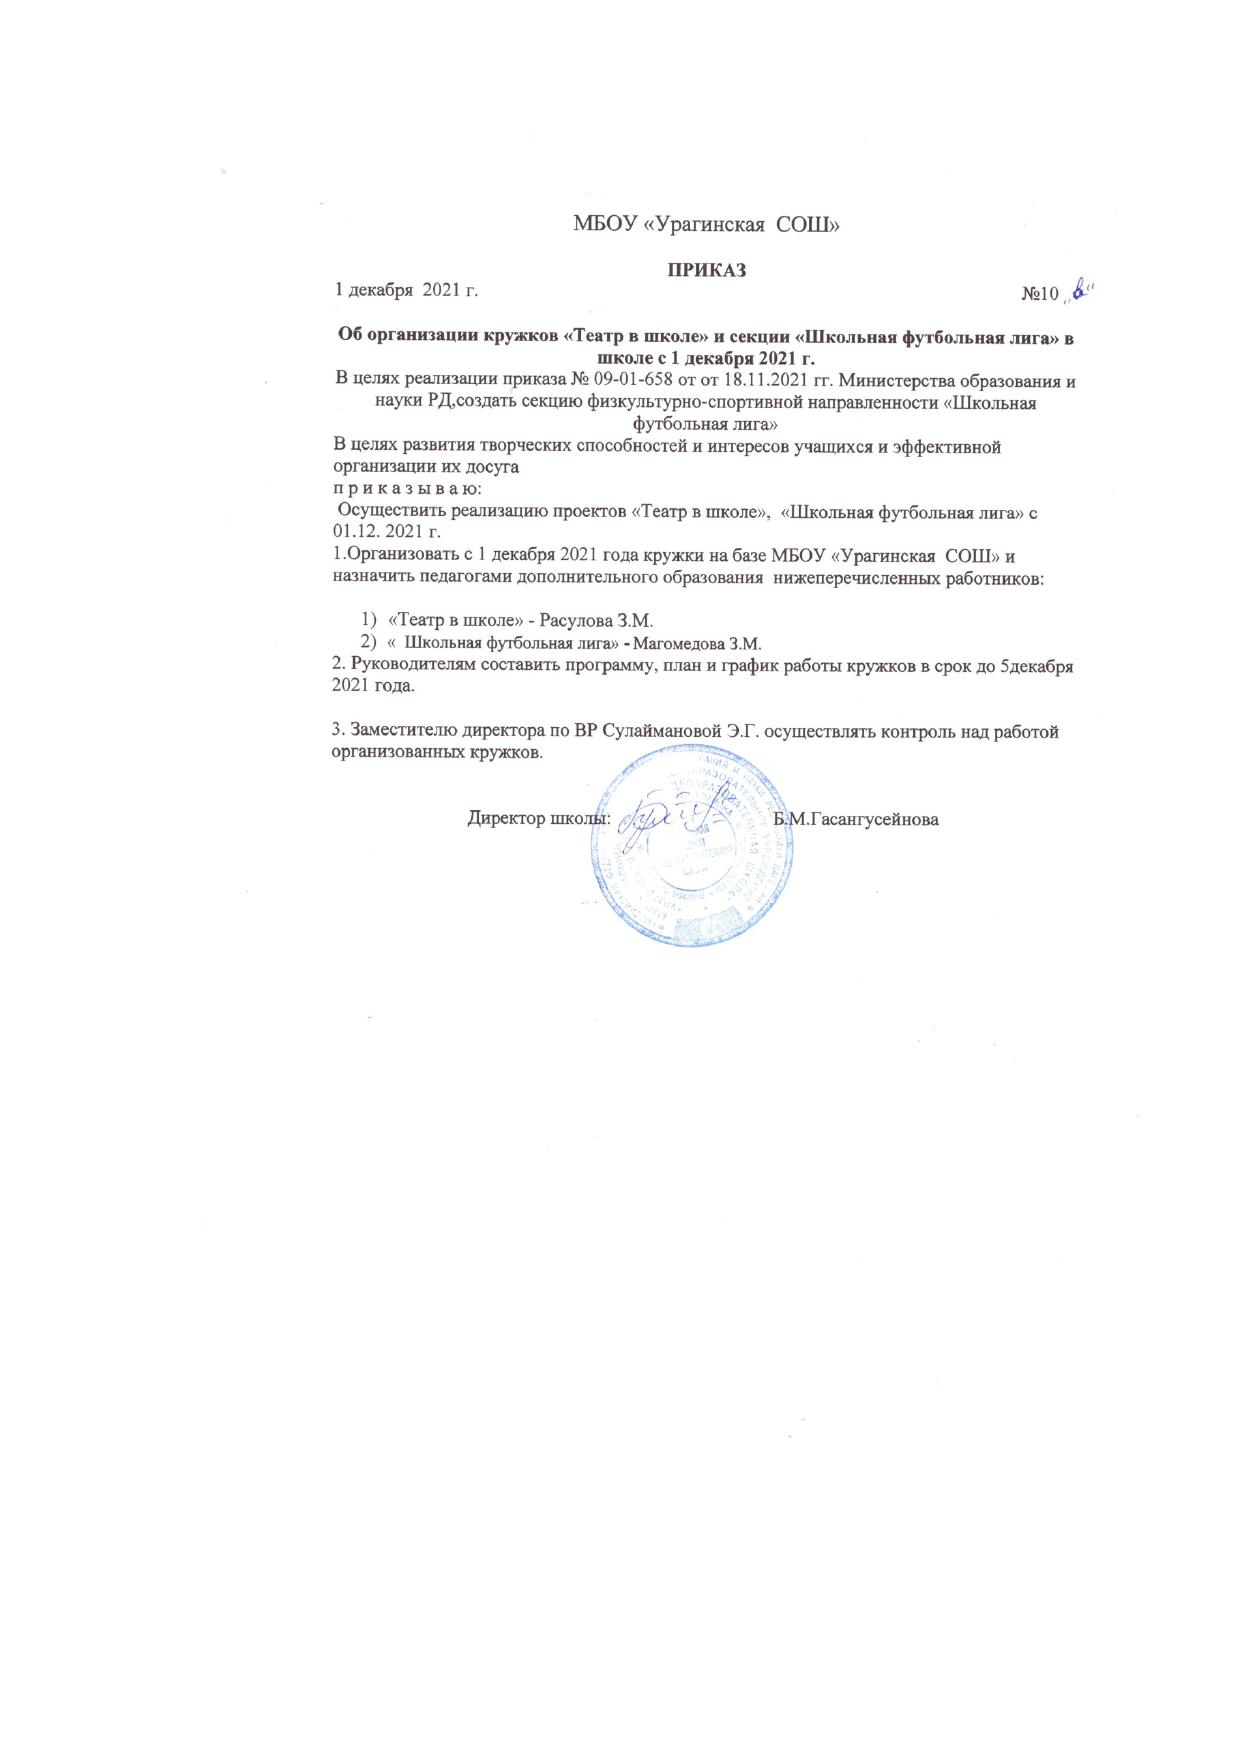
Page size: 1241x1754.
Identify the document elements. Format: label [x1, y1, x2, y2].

picture [177, 118, 1151, 1457]
